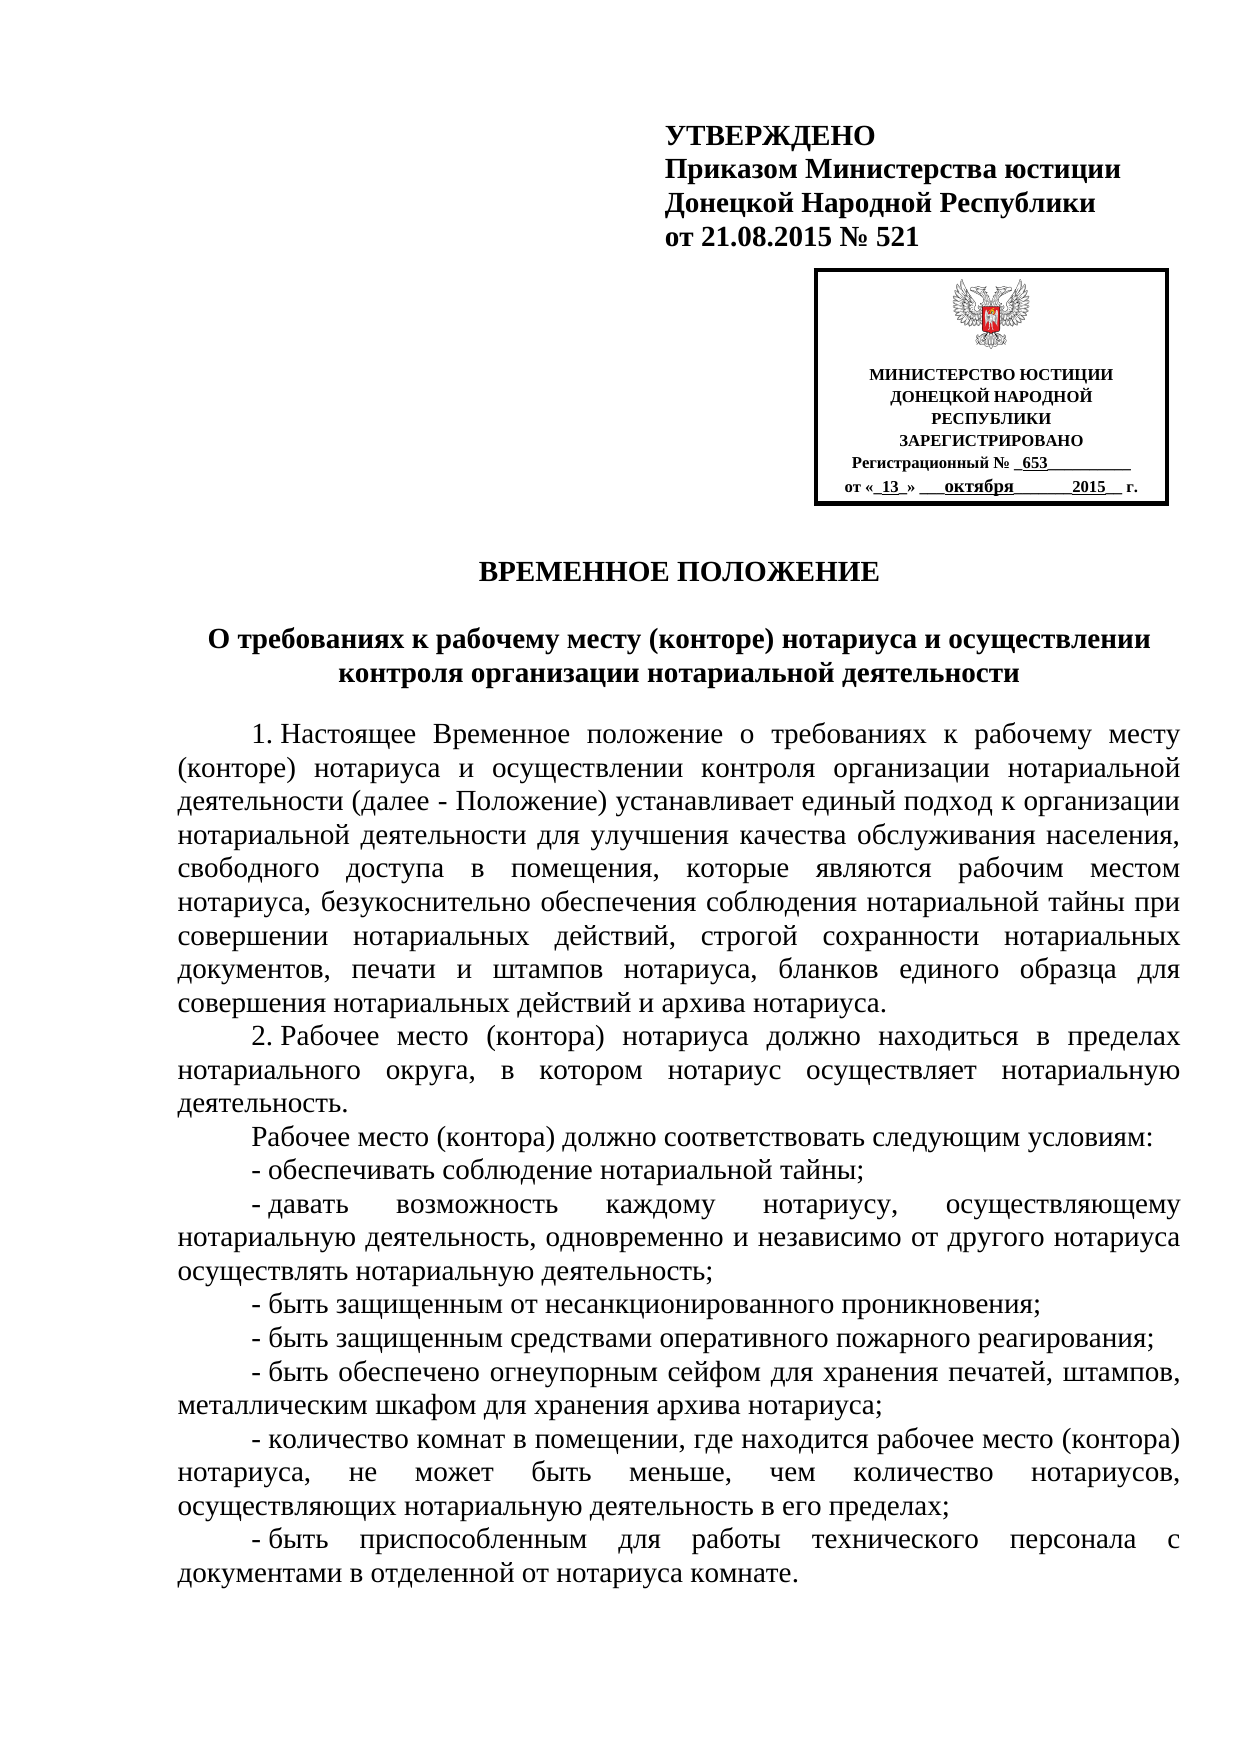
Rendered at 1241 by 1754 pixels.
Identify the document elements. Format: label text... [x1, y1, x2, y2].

text - давать возможность каждому нотариусу, осуществляющему нотариальную деятельность, одновременно и независимо от другого нотариуса осуществлять нотариальную деятельность; [177, 1186, 1181, 1287]
text 1. Настоящее Временное положение о требованиях к рабочему месту (конторе) нотариуса и осуществлении контроля организации нотариальной деятельности (далее - Положение) устанавливает единый подход к организации нотариальной деятельности для улучшения качества обслуживания населения, свободного доступа в помещения, которые являются рабочим местом нотариуса, безукоснительно обеспечения соблюдения нотариальной тайны при совершении нотариальных действий, строгой сохранности нотариальных документов, печати и штампов нотариуса, бланков единого образца для совершения нотариальных действий и архива нотариуса. [177, 716, 1181, 1018]
text - быть защищенным средствами оперативного пожарного реагирования; [177, 1320, 1181, 1354]
text Приказом Министерства юстиции [177, 152, 1181, 185]
text Временное Положение [177, 554, 1181, 588]
text - быть защищенным от несанкционированного проникновения; [177, 1287, 1181, 1320]
text - быть обеспечено огнеупорным сейфом для хранения печатей, штампов, металлическим шкафом для хранения архива нотариуса; [177, 1354, 1181, 1421]
text - количество комнат в помещении, где находится рабочее место (контора) нотариуса, не может быть меньше, чем количество нотариусов, осуществляющих нотариальную деятельность в его пределах; [177, 1421, 1181, 1521]
text - быть приспособленным для работы технического персонала с документами в отделенной от нотариуса комнате. [177, 1521, 1181, 1588]
text от 21.08.2015 № 521 [177, 219, 1181, 252]
text Донецкой Народной Республики [177, 185, 1181, 219]
text 2. Рабочее место (контора) нотариуса должно находиться в пределах нотариального округа, в котором нотариус осуществляет нотариальную деятельность. [177, 1018, 1181, 1119]
text О требованиях к рабочему месту (конторе) нотариуса и осуществлении контроля организации нотариальной деятельности [177, 621, 1181, 688]
text Рабочее место (контора) должно соответствовать следующим условиям: [177, 1119, 1181, 1152]
text УТВЕРЖДЕНО [177, 118, 1181, 152]
picture [952, 279, 1030, 349]
text - обеспечивать соблюдение нотариальной тайны; [177, 1152, 1181, 1186]
